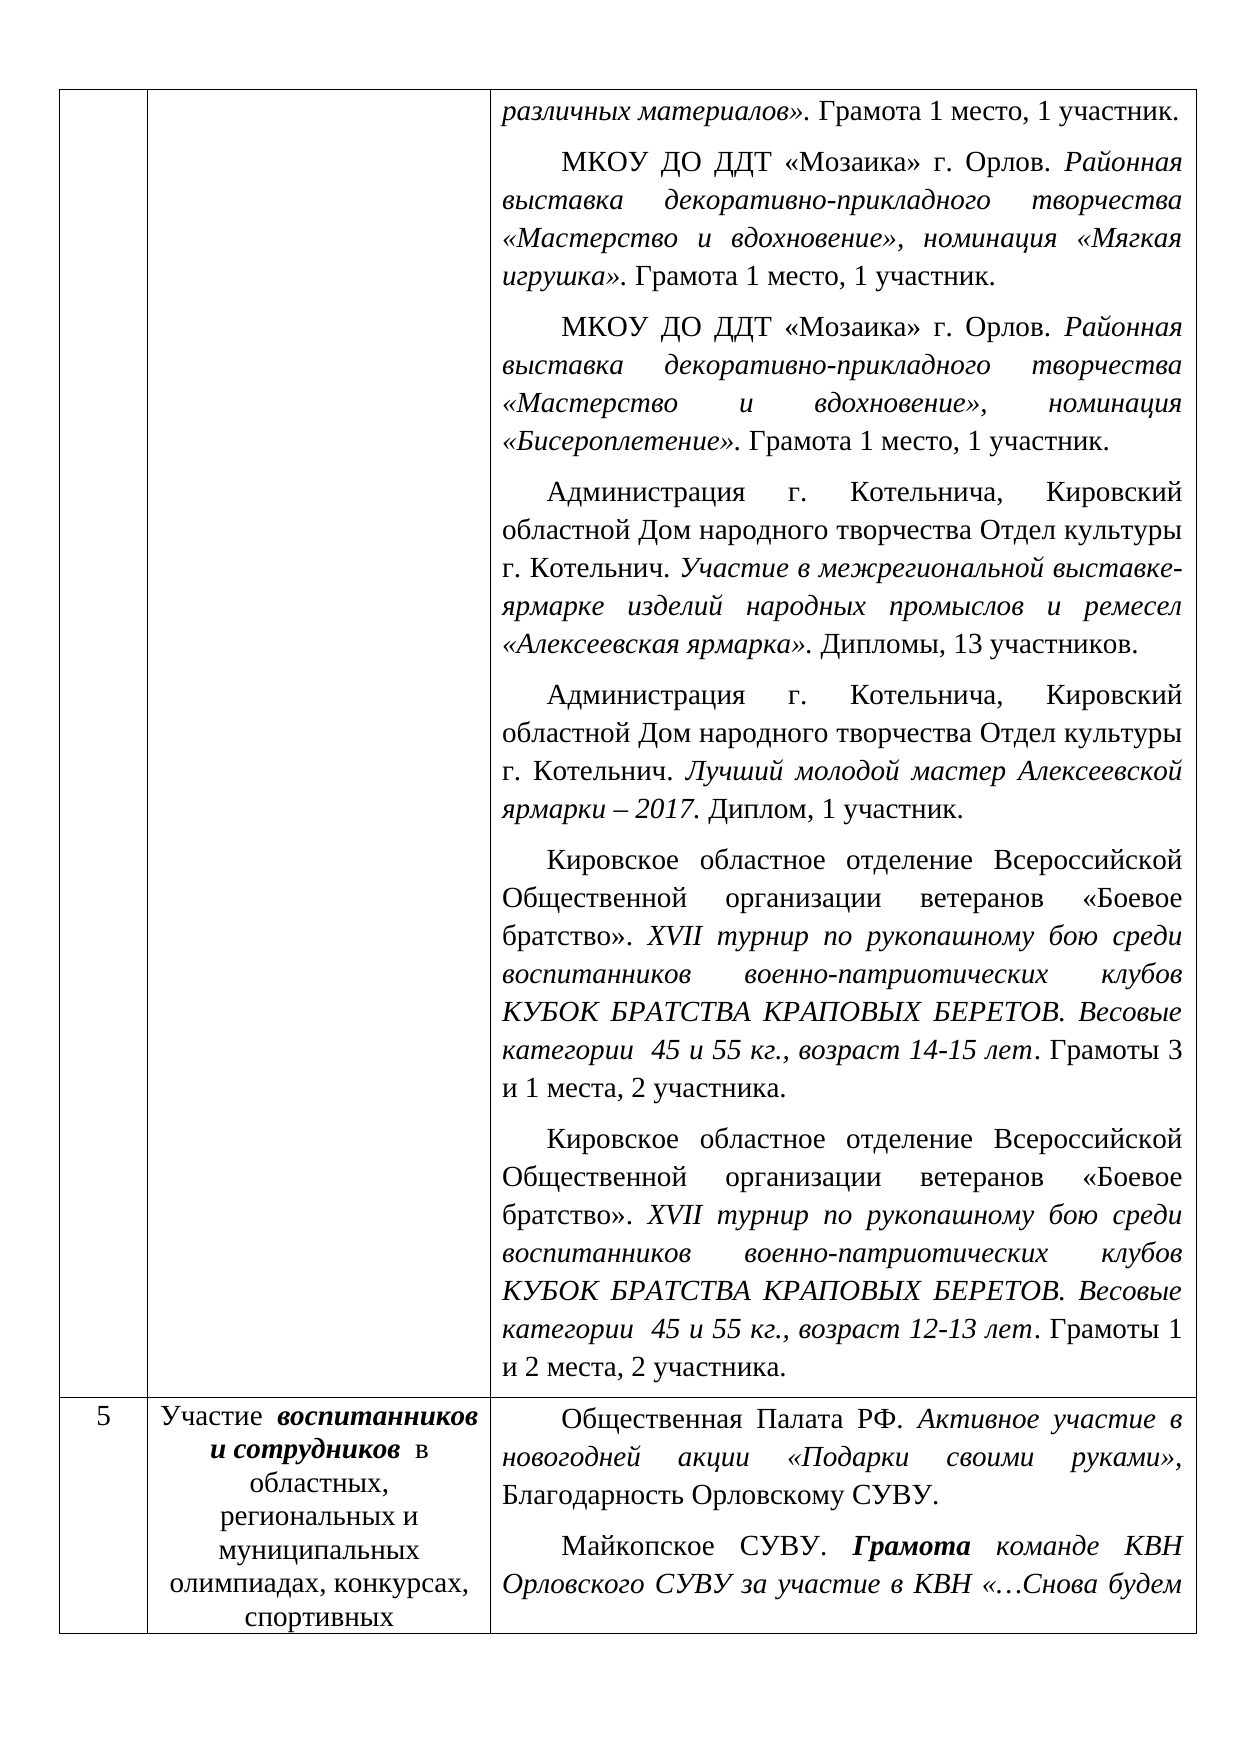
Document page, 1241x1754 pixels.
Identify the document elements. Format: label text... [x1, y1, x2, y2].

table_cell 5 [60, 1398, 147, 1633]
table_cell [148, 90, 490, 1397]
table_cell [148, 1398, 490, 1633]
table_cell 4 [60, 90, 147, 1397]
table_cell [491, 90, 1196, 1397]
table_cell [491, 1398, 1196, 1633]
